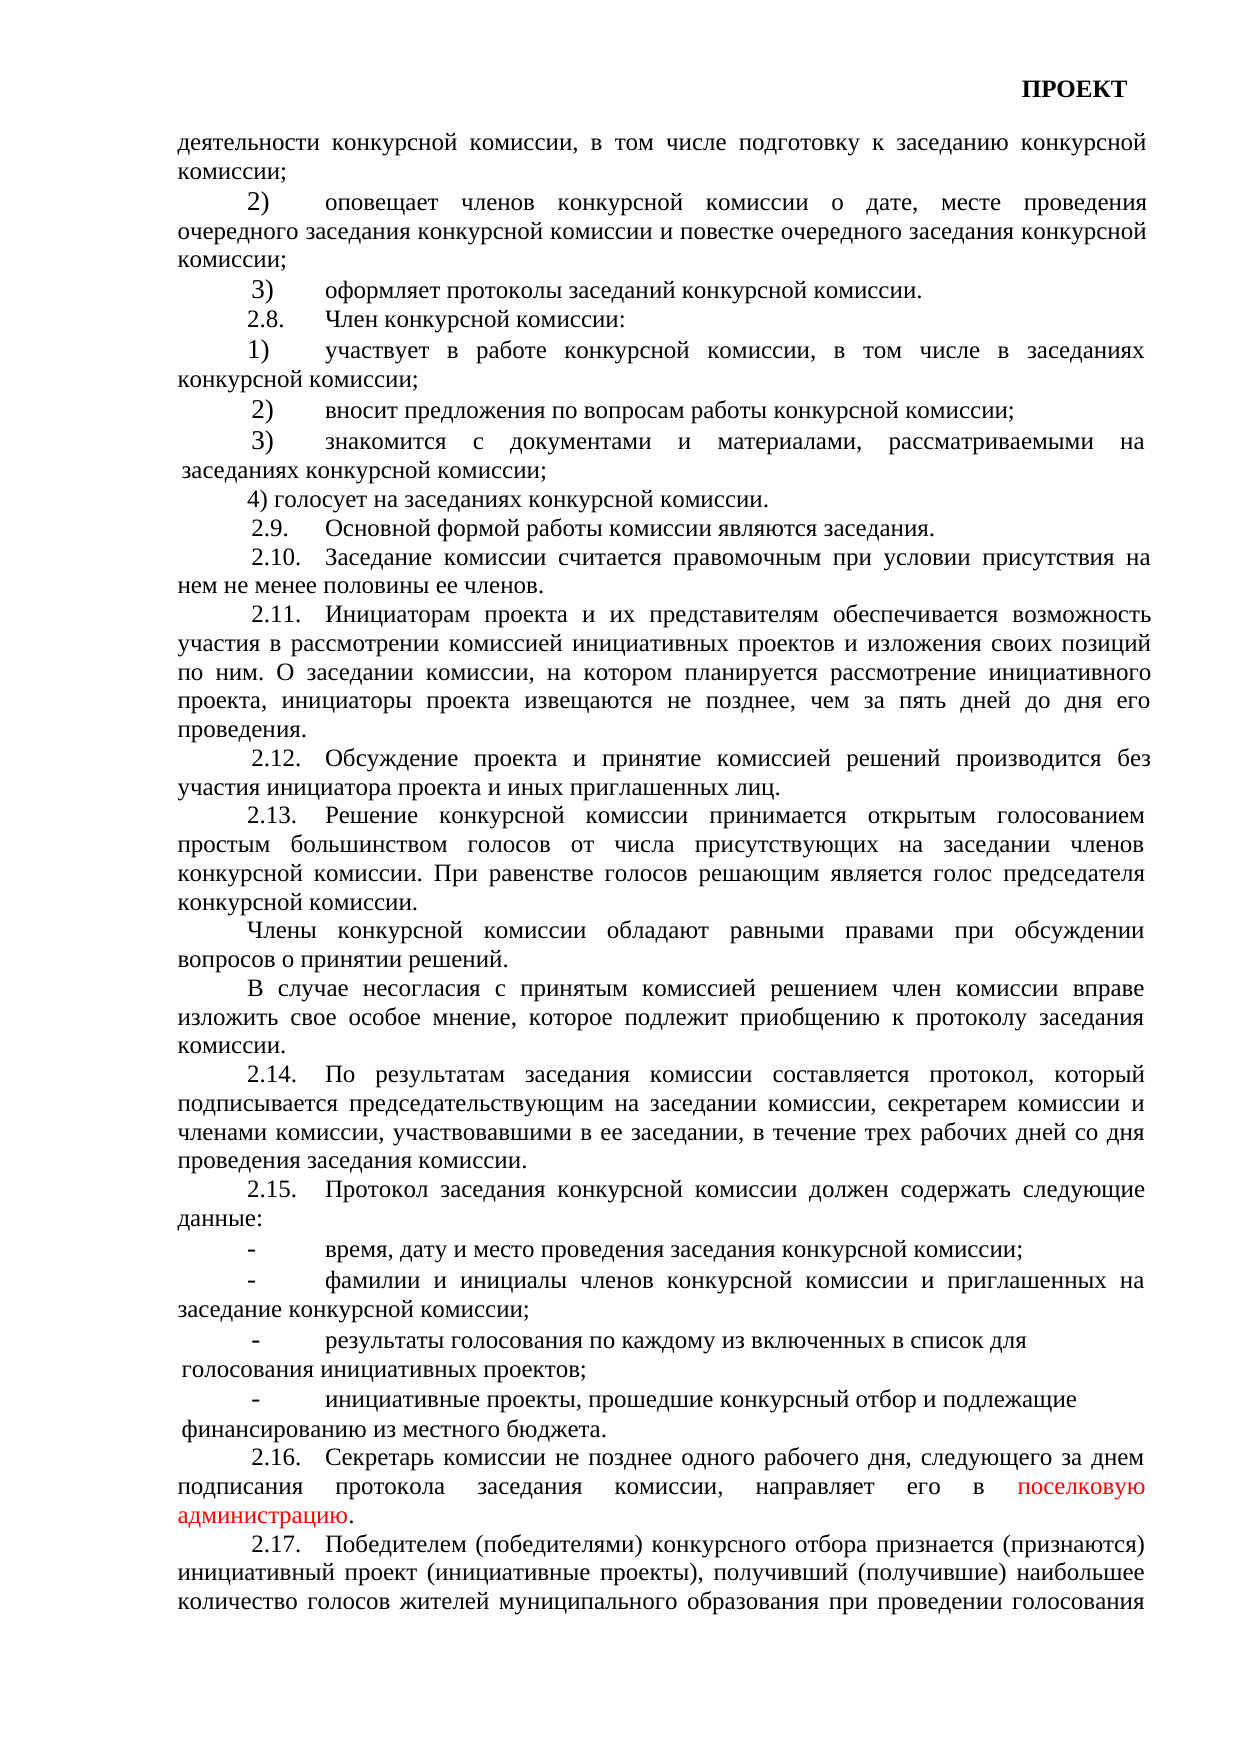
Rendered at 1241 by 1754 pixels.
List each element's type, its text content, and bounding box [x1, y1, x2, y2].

list знакомится с документами и материалами, рассматриваемыми на заседаниях конкурсной комиссии; [181, 424, 1145, 484]
text 2.11. Инициаторам проекта и их представителям обеспечивается возможность участия в рассмотрении комиссией инициативных проектов и изложения своих позиций по ним. О заседании комиссии, на котором планируется рассмотрение инициативного проекта, инициаторы проекта извещаются не позднее, чем за пять дней до дня его проведения. [177, 599, 1152, 743]
text 2.13. Решение конкурсной комиссии принимается открытым голосованием простым большинством голосов от числа присутствующих на заседании членов конкурсной комиссии. При равенстве голосов решающим является голос председателя конкурсной комиссии. [177, 800, 1145, 915]
list оформляет протоколы заседаний конкурсной комиссии. [177, 273, 1152, 304]
text В случае несогласия с принятым комиссией решением член комиссии вправе изложить свое особое мнение, которое подлежит приобщению к протоколу заседания комиссии. [177, 973, 1145, 1059]
text 2.15. Протокол заседания конкурсной комиссии должен содержать следующие данные: [177, 1174, 1145, 1232]
text 4) голосует на заседаниях конкурсной комиссии. [247, 484, 1152, 513]
list инициативные проекты, прошедшие конкурсный отбор и подлежащие финансированию из местного бюджета. [181, 1383, 1145, 1442]
list фамилии и инициалы членов конкурсной комиссии и приглашенных на заседание конкурсной комиссии; [177, 1263, 1145, 1323]
list результаты голосования по каждому из включенных в список для голосования инициативных проектов; [181, 1323, 1145, 1383]
list оповещает членов конкурсной комиссии о дате, месте проведения очередного заседания конкурсной комиссии и повестке очередного заседания конкурсной комиссии; [177, 185, 1147, 273]
text 2.10. Заседание комиссии считается правомочным при условии присутствия на нем не менее половины ее членов. [177, 542, 1152, 599]
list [177, 127, 1147, 185]
text 2.8. Член конкурсной комиссии: [177, 304, 1152, 333]
text Члены конкурсной комиссии обладают равными правами при обсуждении вопросов о принятии решений. [177, 915, 1145, 973]
text 2.16. Секретарь комиссии не позднее одного рабочего дня, следующего за днем подписания протокола заседания комиссии, направляет его в поселковую администрацию. [177, 1442, 1145, 1529]
text 2.9. Основной формой работы комиссии являются заседания. [177, 513, 1152, 542]
list вносит предложения по вопросам работы конкурсной комиссии; [181, 393, 1152, 424]
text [177, 1529, 1145, 1615]
list участвует в работе конкурсной комиссии, в том числе в заседаниях конкурсной комиссии; [177, 333, 1145, 393]
text 2.12. Обсуждение проекта и принятие комиссией решений производится без участия инициатора проекта и иных приглашенных лиц. [177, 743, 1152, 800]
list время, дату и место проведения заседания конкурсной комиссии; [177, 1232, 1152, 1263]
text 2.14. По результатам заседания комиссии составляется протокол, который подписывается председательствующим на заседании комиссии, секретарем комиссии и членами комиссии, участвовавшими в ее заседании, в течение трех рабочих дней со дня проведения заседания комиссии. [177, 1059, 1145, 1174]
